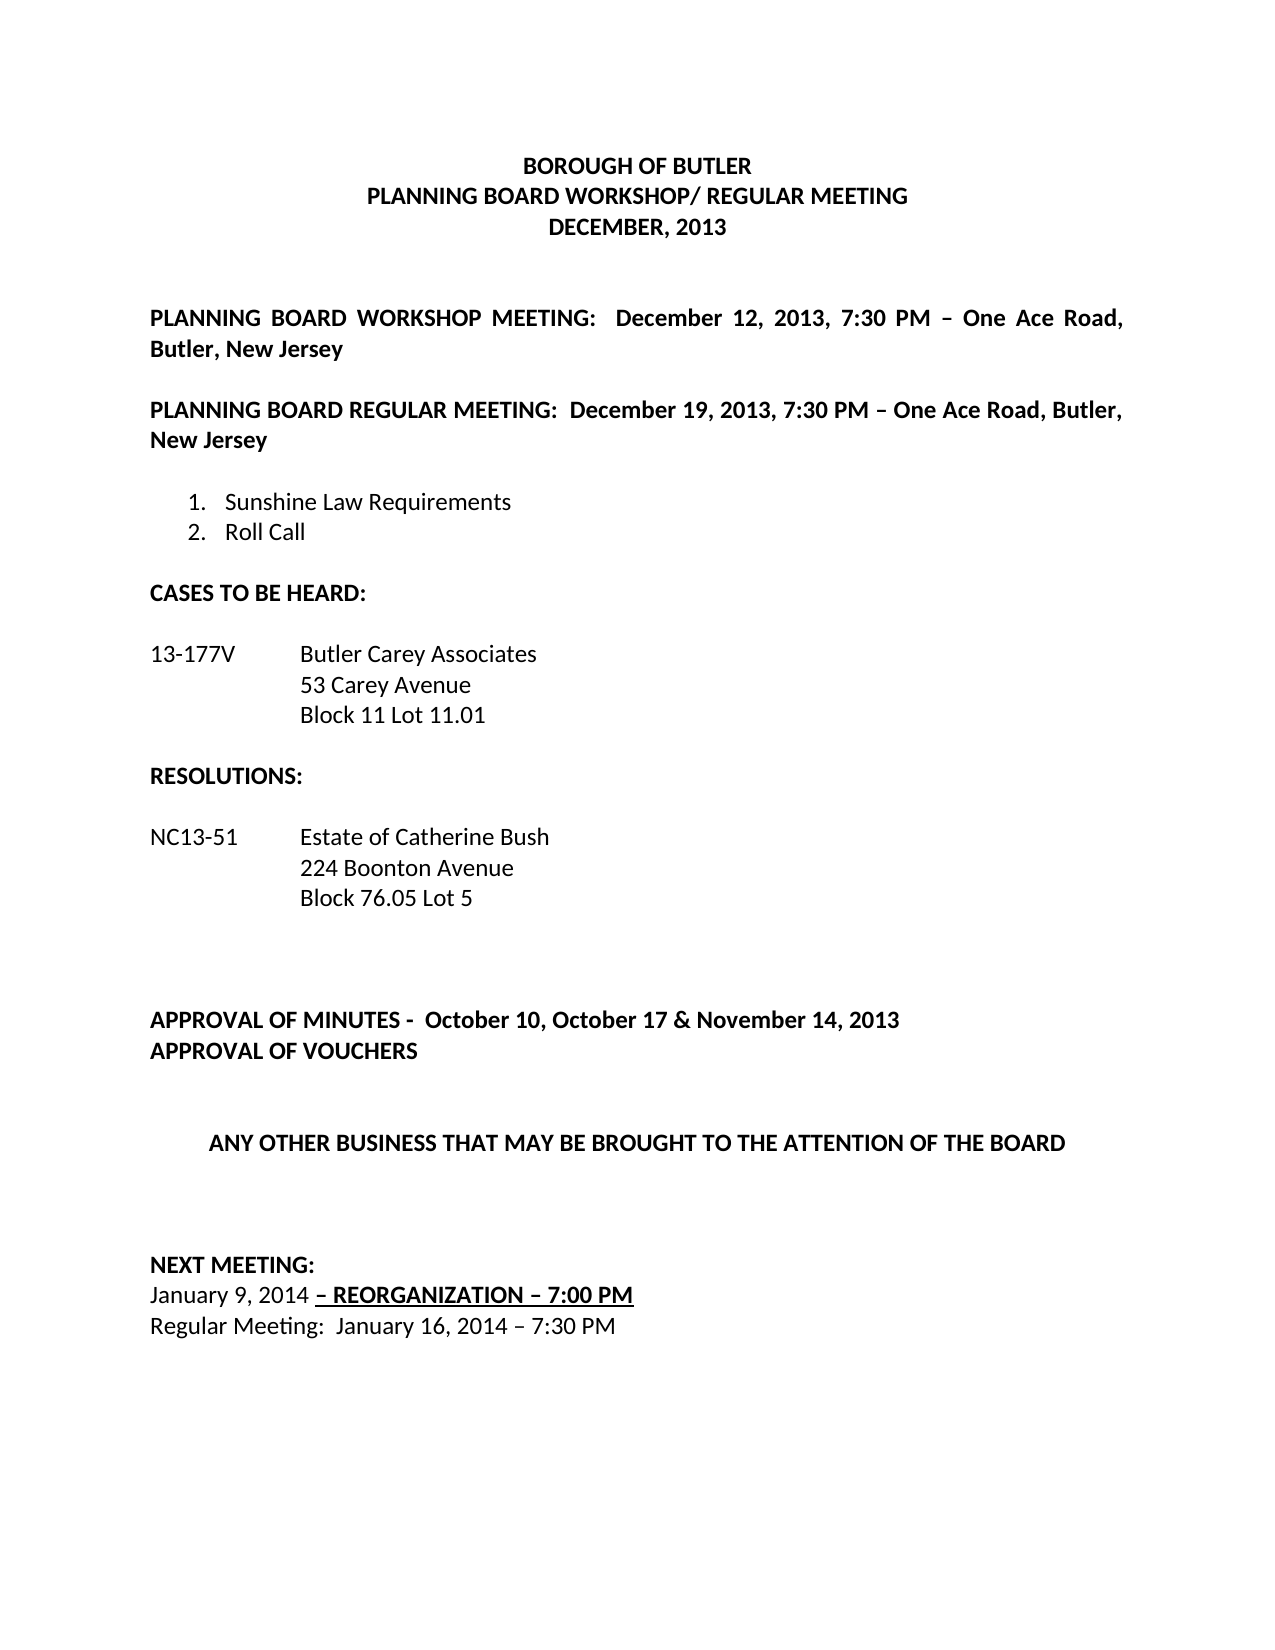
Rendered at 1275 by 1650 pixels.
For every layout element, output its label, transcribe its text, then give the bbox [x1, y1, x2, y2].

text DECEMBER, 2013 [150, 211, 1125, 242]
text APPROVAL OF MINUTES - October 10, October 17 & November 14, 2013 [150, 1004, 1125, 1035]
text APPROVAL OF VOUCHERS [150, 1035, 1125, 1066]
text ANY OTHER BUSINESS THAT MAY BE BROUGHT TO THE ATTENTION OF THE BOARD [150, 1127, 1125, 1157]
text 224 Boonton Avenue [150, 852, 1125, 882]
list Sunshine Law Requirements [187, 486, 1125, 516]
text Regular Meeting: January 16, 2014 – 7:30 PM [150, 1310, 1125, 1340]
text CASES TO BE HEARD: [150, 577, 1125, 608]
text PLANNING BOARD WORKSHOP/ REGULAR MEETING [150, 181, 1125, 211]
text Block 76.05 Lot 5 [150, 882, 1125, 913]
list Roll Call [187, 516, 1125, 547]
text NEXT MEETING: [150, 1249, 1125, 1279]
text PLANNING BOARD REGULAR MEETING: December 19, 2013, 7:30 PM – One Ace Road, Butler, New Jersey [150, 394, 1125, 455]
text NC13-51 Estate of Catherine Bush [150, 821, 1125, 852]
text RESOLUTIONS: [150, 760, 1125, 791]
text Block 11 Lot 11.01 [150, 699, 1125, 730]
text January 9, 2014 – REORGANIZATION – 7:00 PM [150, 1279, 1125, 1310]
text 13-177V Butler Carey Associates [150, 638, 1125, 669]
text 53 Carey Avenue [150, 669, 1125, 699]
text BOROUGH OF BUTLER [150, 150, 1125, 181]
text PLANNING BOARD WORKSHOP MEETING: December 12, 2013, 7:30 PM – One Ace Road, Butler, New Jersey [150, 303, 1125, 364]
